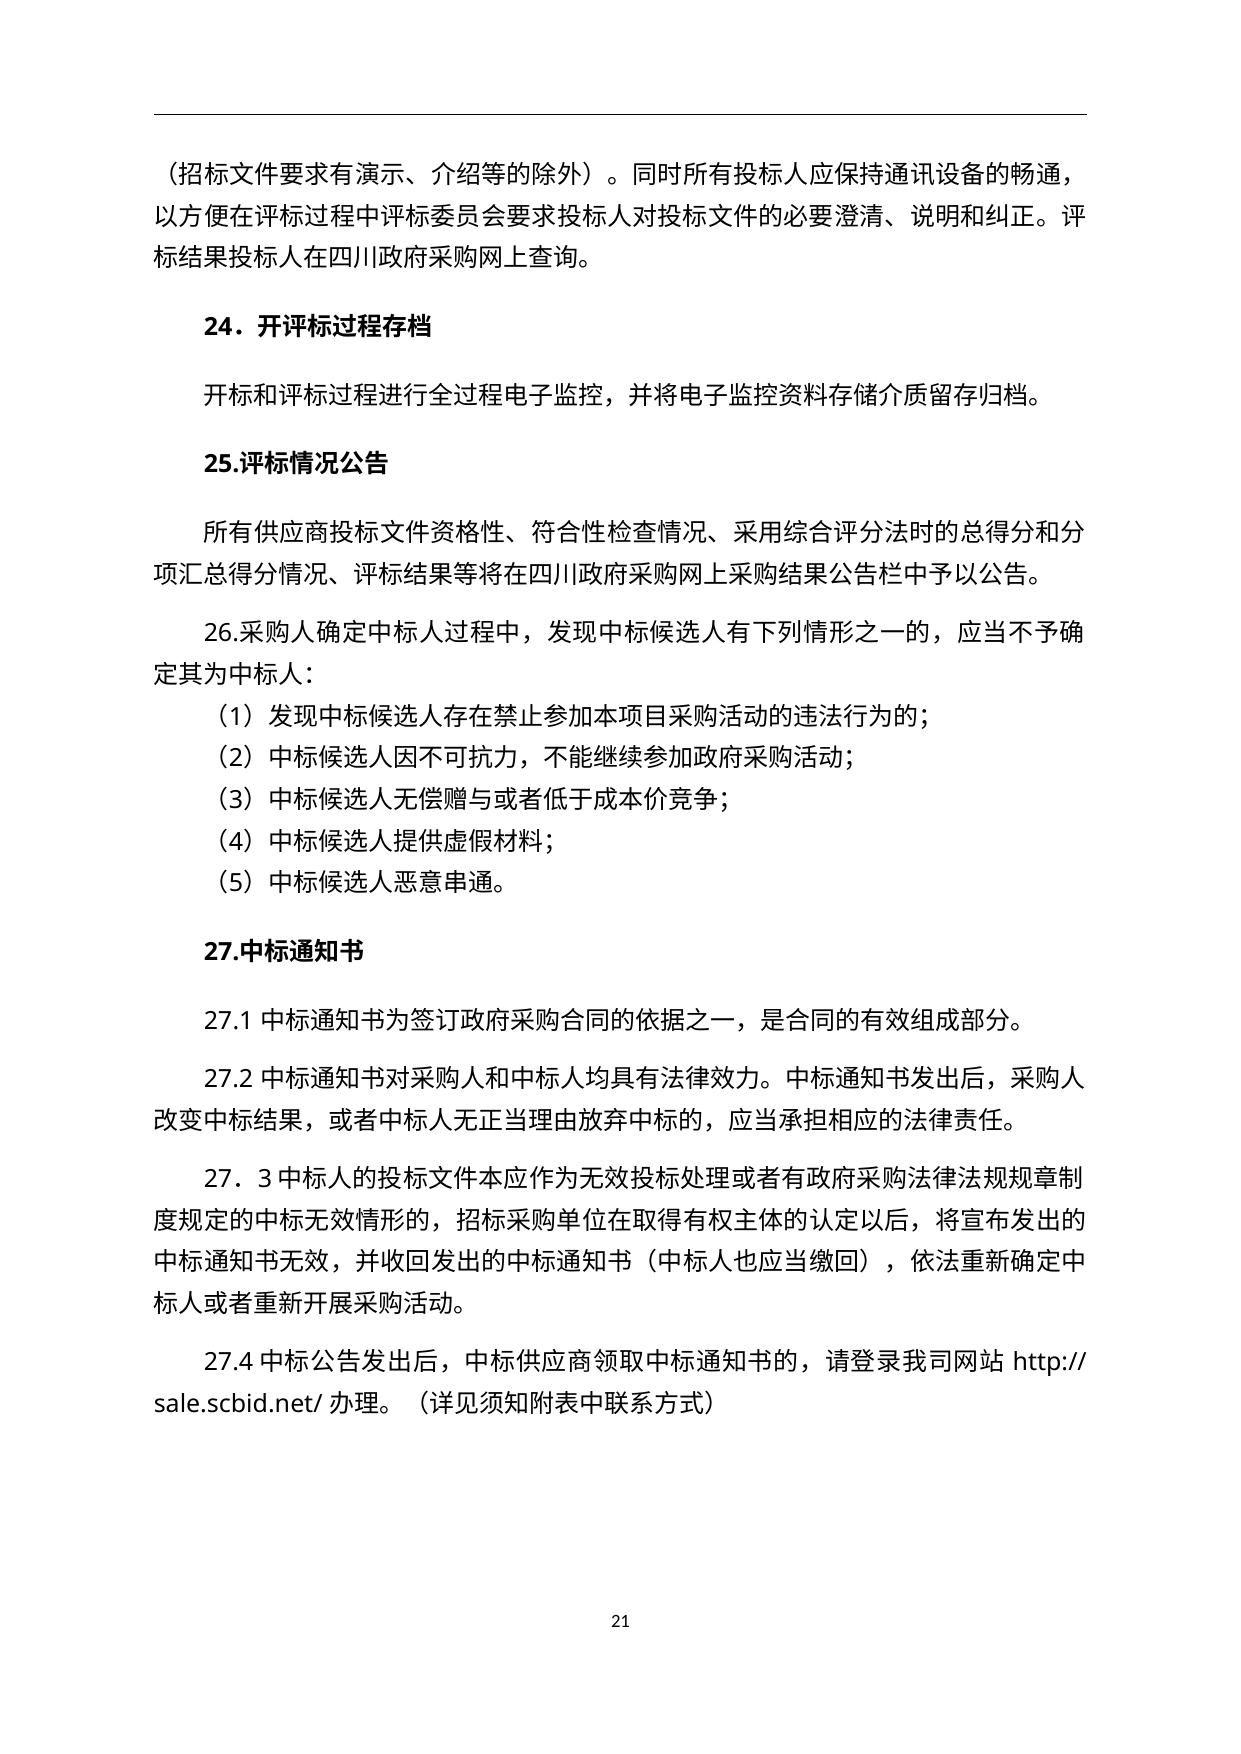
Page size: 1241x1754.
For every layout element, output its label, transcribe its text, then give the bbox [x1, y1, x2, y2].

text 27.2 中标通知书对采购人和中标人均具有法律效力。中标通知书发出后，采购人改变中标结果，或者中标人无正当理由放弃中标的，应当承担相应的法律责任。 [153, 1054, 1087, 1137]
text 27．3中标人的投标文件本应作为无效投标处理或者有政府采购法律法规规章制度规定的中标无效情形的，招标采购单位在取得有权主体的认定以后，将宣布发出的中标通知书无效，并收回发出的中标通知书（中标人也应当缴回），依法重新确定中标人或者重新开展采购活动。 [153, 1154, 1087, 1321]
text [153, 150, 1087, 275]
text 所有供应商投标文件资格性、符合性检查情况、采用综合评分法时的总得分和分项汇总得分情况、评标结果等将在四川政府采购网上采购结果公告栏中予以公告。 [153, 508, 1087, 592]
text 开标和评标过程进行全过程电子监控，并将电子监控资料存储介质留存归档。 [153, 371, 1087, 412]
subtitle （5）中标候选人恶意串通。 [153, 858, 1087, 900]
subtitle （2）中标候选人因不可抗力，不能继续参加政府采购活动； [153, 733, 1087, 775]
subtitle （1）发现中标候选人存在禁止参加本项目采购活动的违法行为的； [153, 692, 1087, 733]
subtitle 25.评标情况公告 [153, 439, 1087, 481]
subtitle （3）中标候选人无偿赠与或者低于成本价竞争； [153, 775, 1087, 817]
text 27.1 中标通知书为签订政府采购合同的依据之一，是合同的有效组成部分。 [153, 996, 1087, 1037]
subtitle 26.采购人确定中标人过程中，发现中标候选人有下列情形之一的，应当不予确定其为中标人： [153, 608, 1087, 692]
subtitle （4）中标候选人提供虚假材料； [153, 817, 1087, 858]
subtitle 24．开评标过程存档 [153, 302, 1087, 344]
subtitle 27.中标通知书 [153, 927, 1087, 969]
text 27.4中标公告发出后，中标供应商领取中标通知书的，请登录我司网站http://sale.scbid.net/ 办理。（详见须知附表中联系方式） [153, 1337, 1087, 1421]
